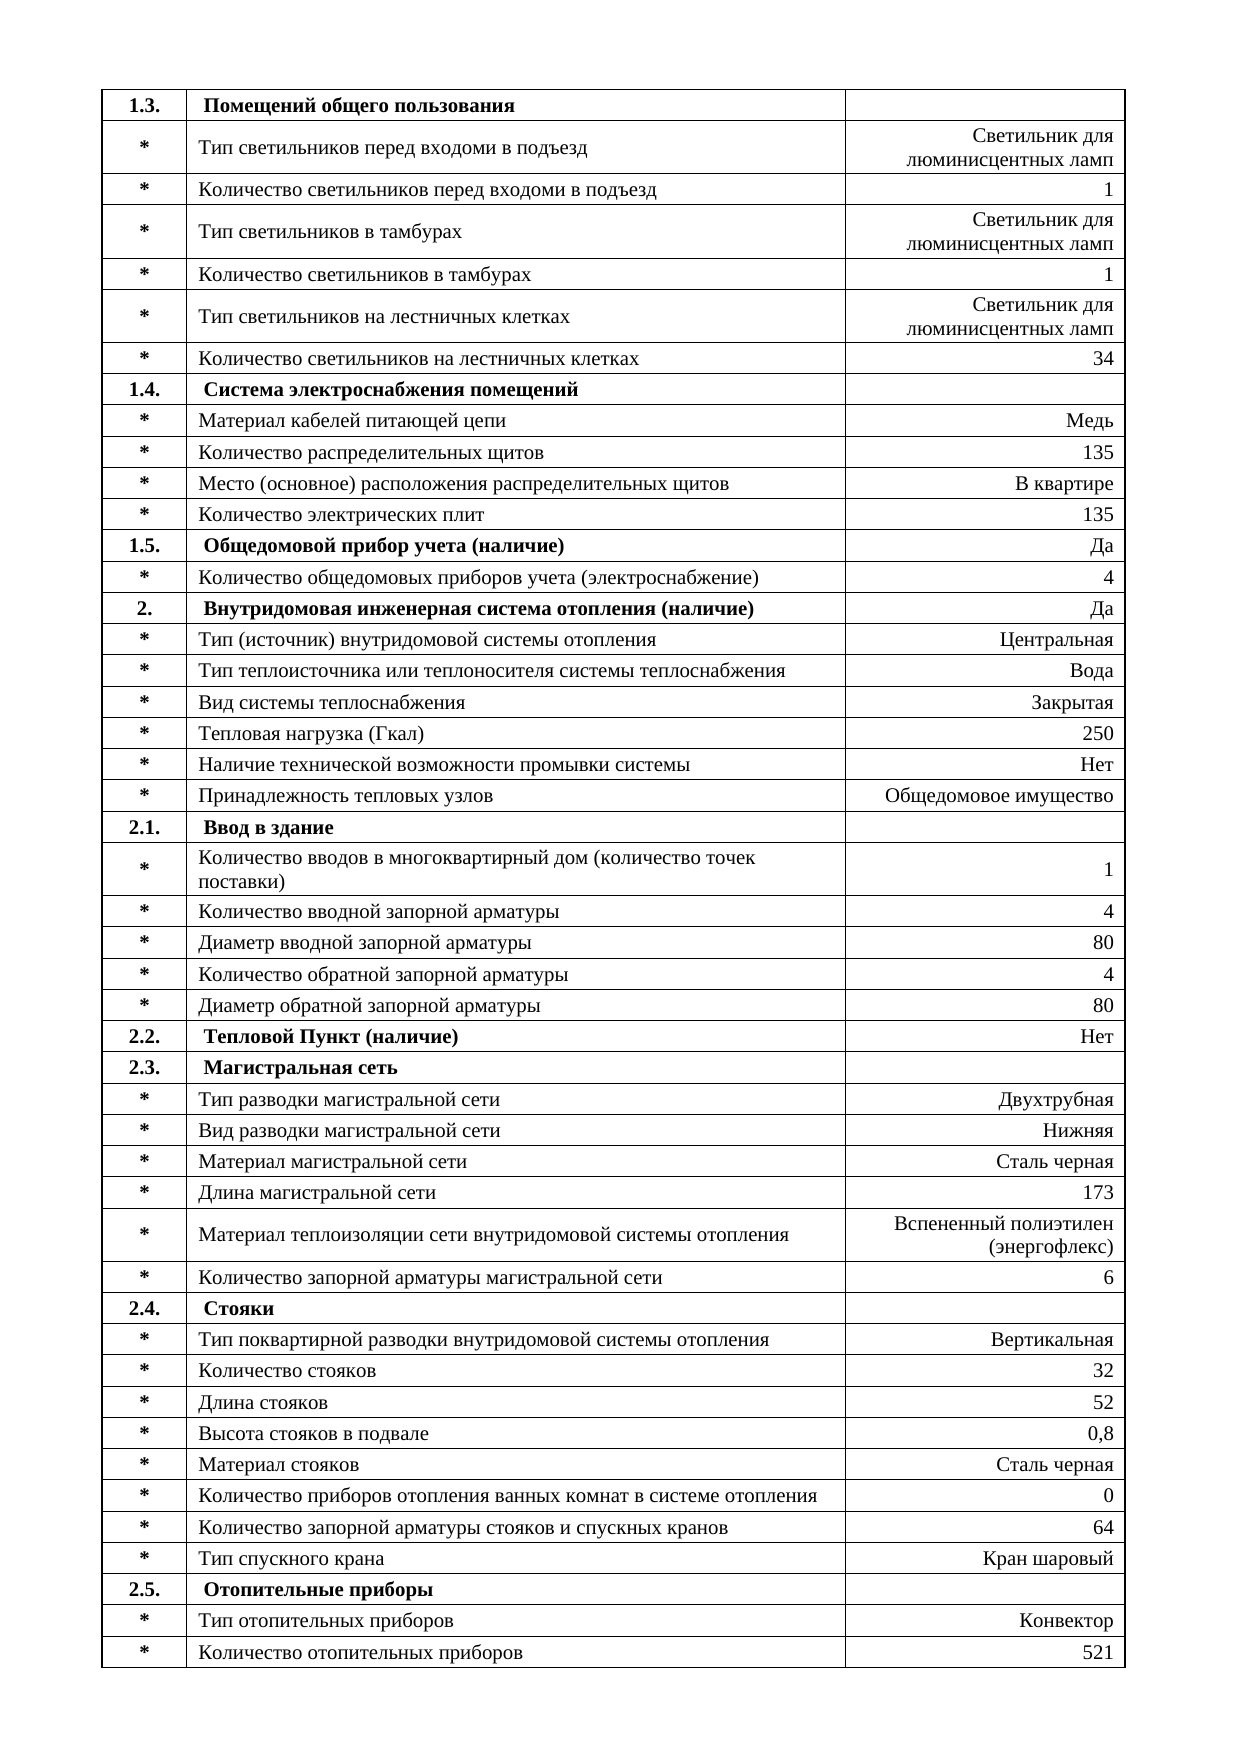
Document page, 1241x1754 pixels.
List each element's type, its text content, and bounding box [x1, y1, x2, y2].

table_cell * [103, 562, 186, 592]
table_cell 4 [846, 562, 1124, 592]
table_cell Ввод в здание [187, 812, 845, 842]
table_cell Тип светильников перед входоми в подъезд [187, 121, 845, 173]
table_cell [846, 1574, 1124, 1604]
table_cell Нижняя [846, 1115, 1124, 1145]
table_cell Материал магистральной сети [187, 1146, 845, 1176]
table_cell 1.5. [103, 530, 186, 561]
table_cell В квартире [846, 468, 1124, 498]
table_cell Материал кабелей питающей цепи [187, 405, 845, 436]
table_cell Количество запорной арматуры стояков и спускных кранов [187, 1512, 845, 1542]
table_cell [846, 121, 1124, 173]
table_cell 0 [846, 1480, 1124, 1511]
table_cell * [103, 1605, 186, 1636]
table_cell * [103, 174, 186, 204]
table_cell * [103, 1387, 186, 1417]
table_cell * [103, 718, 186, 748]
table_cell Общедомовое имущество [846, 780, 1124, 811]
table_cell Тепловая нагрузка (Гкал) [187, 718, 845, 748]
table_cell Вид системы теплоснабжения [187, 687, 845, 717]
table_cell Да [846, 593, 1124, 623]
table_cell 2.2. [103, 1021, 186, 1051]
table_cell Сталь черная [846, 1146, 1124, 1176]
table_cell Светильник для люминисцентных ламп [846, 205, 1124, 257]
table_cell * [103, 1115, 186, 1145]
table_cell Общедомовой прибор учета (наличие) [187, 530, 845, 561]
table_cell Количество запорной арматуры магистральной сети [187, 1262, 845, 1292]
table_cell * [103, 959, 186, 989]
table_cell 80 [846, 990, 1124, 1020]
table_cell * [103, 121, 186, 173]
table_cell 4 [846, 896, 1124, 926]
table_cell 1.3. [103, 90, 186, 120]
table_cell Отопительные приборы [187, 1574, 845, 1604]
table_cell Место (основное) расположения распределительных щитов [187, 468, 845, 498]
table_cell * [103, 1209, 186, 1261]
table_cell 2.1. [103, 812, 186, 842]
table_cell * [103, 1637, 186, 1667]
table_cell * [103, 1177, 186, 1207]
table_cell 135 [846, 437, 1124, 467]
table_cell Длина магистральной сети [187, 1177, 845, 1207]
table_cell * [103, 990, 186, 1020]
table_cell * [103, 1084, 186, 1114]
table_cell * [103, 259, 186, 289]
table_cell Кран шаровый [846, 1543, 1124, 1573]
table_cell Тепловой Пункт (наличие) [187, 1021, 845, 1051]
table_cell * [103, 1512, 186, 1542]
table_cell 1 [846, 843, 1124, 895]
table_cell Количество вводов в многоквартирный дом (количество точек поставки) [187, 843, 845, 895]
table_cell * [103, 655, 186, 686]
table_cell Медь [846, 405, 1124, 436]
table_cell Помещений общего пользования [187, 90, 845, 120]
table_cell Тип разводки магистральной сети [187, 1084, 845, 1114]
table_cell 4 [846, 959, 1124, 989]
table_cell * [103, 624, 186, 654]
table_cell * [103, 343, 186, 373]
table_cell [846, 90, 1124, 120]
table_cell Материал теплоизоляции сети внутридомовой системы отопления [187, 1209, 845, 1261]
table_cell Вода [846, 655, 1124, 686]
table_cell * [103, 843, 186, 895]
table_cell * [103, 290, 186, 342]
table_cell 34 [846, 343, 1124, 373]
table_cell * [103, 1146, 186, 1176]
table_cell Конвектор [846, 1605, 1124, 1636]
table_cell * [103, 780, 186, 811]
table_cell Нет [846, 749, 1124, 779]
table_cell Высота стояков в подвале [187, 1418, 845, 1448]
table_cell * [103, 468, 186, 498]
table_cell Система электроснабжения помещений [187, 374, 845, 404]
table_cell Сталь черная [846, 1449, 1124, 1479]
table_cell * [103, 749, 186, 779]
table_cell Тип (источник) внутридомовой системы отопления [187, 624, 845, 654]
table_cell Принадлежность тепловых узлов [187, 780, 845, 811]
table_cell [846, 812, 1124, 842]
table_cell Двухтрубная [846, 1084, 1124, 1114]
table_cell [846, 1293, 1124, 1323]
table_cell Наличие технической возможности промывки системы [187, 749, 845, 779]
table_cell Количество светильников перед входоми в подъезд [187, 174, 845, 204]
table_cell 2.5. [103, 1574, 186, 1604]
table_cell 2. [103, 593, 186, 623]
table_cell * [103, 1262, 186, 1292]
table_cell 173 [846, 1177, 1124, 1207]
table_cell 0,8 [846, 1418, 1124, 1448]
table_cell Количество распределительных щитов [187, 437, 845, 467]
table_cell Длина стояков [187, 1387, 845, 1417]
table_cell 2.4. [103, 1293, 186, 1323]
table_cell Стояки [187, 1293, 845, 1323]
table_cell Нет [846, 1021, 1124, 1051]
table_cell 250 [846, 718, 1124, 748]
table_cell 32 [846, 1355, 1124, 1386]
table_cell Закрытая [846, 687, 1124, 717]
table_cell Тип светильников в тамбурах [187, 205, 845, 257]
table_cell 135 [846, 499, 1124, 529]
table_cell * [103, 437, 186, 467]
table_cell * [103, 405, 186, 436]
table_cell 521 [846, 1637, 1124, 1667]
table_cell 64 [846, 1512, 1124, 1542]
table_cell 1 [846, 259, 1124, 289]
table_cell Тип отопительных приборов [187, 1605, 845, 1636]
table_cell Количество обратной запорной арматуры [187, 959, 845, 989]
table_cell Тип теплоисточника или теплоносителя системы теплоснабжения [187, 655, 845, 686]
table_cell Вид разводки магистральной сети [187, 1115, 845, 1145]
table_cell Количество стояков [187, 1355, 845, 1386]
table_cell * [103, 205, 186, 257]
table_cell Материал стояков [187, 1449, 845, 1479]
table_cell Диаметр вводной запорной арматуры [187, 927, 845, 957]
table_cell Внутридомовая инженерная система отопления (наличие) [187, 593, 845, 623]
table_cell 2.3. [103, 1052, 186, 1082]
table_cell Вспененный полиэтилен (энергофлекс) [846, 1209, 1124, 1261]
table_cell * [103, 896, 186, 926]
table_cell Центральная [846, 624, 1124, 654]
table_cell Тип спускного крана [187, 1543, 845, 1573]
table_cell Магистральная сеть [187, 1052, 845, 1082]
table_cell * [103, 499, 186, 529]
table_cell 1 [846, 174, 1124, 204]
table_cell Да [846, 530, 1124, 561]
table_cell Вертикальная [846, 1324, 1124, 1354]
table_cell 52 [846, 1387, 1124, 1417]
table_cell Тип светильников на лестничных клетках [187, 290, 845, 342]
table_cell Количество светильников на лестничных клетках [187, 343, 845, 373]
table_cell Диаметр обратной запорной арматуры [187, 990, 845, 1020]
table_cell Количество отопительных приборов [187, 1637, 845, 1667]
table_cell Количество вводной запорной арматуры [187, 896, 845, 926]
table_cell 6 [846, 1262, 1124, 1292]
table_cell * [103, 1449, 186, 1479]
table_cell * [103, 1418, 186, 1448]
table_cell * [103, 1543, 186, 1573]
table_cell * [103, 927, 186, 957]
table_cell [846, 374, 1124, 404]
table_cell 80 [846, 927, 1124, 957]
table_cell * [103, 1355, 186, 1386]
table_cell Количество электрических плит [187, 499, 845, 529]
table_cell Количество приборов отопления ванных комнат в системе отопления [187, 1480, 845, 1511]
table_cell Тип поквартирной разводки внутридомовой системы отопления [187, 1324, 845, 1354]
table_cell Количество общедомовых приборов учета (электроснабжение) [187, 562, 845, 592]
table_cell * [103, 687, 186, 717]
table_cell Количество светильников в тамбурах [187, 259, 845, 289]
table_cell 1.4. [103, 374, 186, 404]
table_cell Светильник для люминисцентных ламп [846, 290, 1124, 342]
table_cell [846, 1052, 1124, 1082]
table_cell * [103, 1324, 186, 1354]
table_cell * [103, 1480, 186, 1511]
